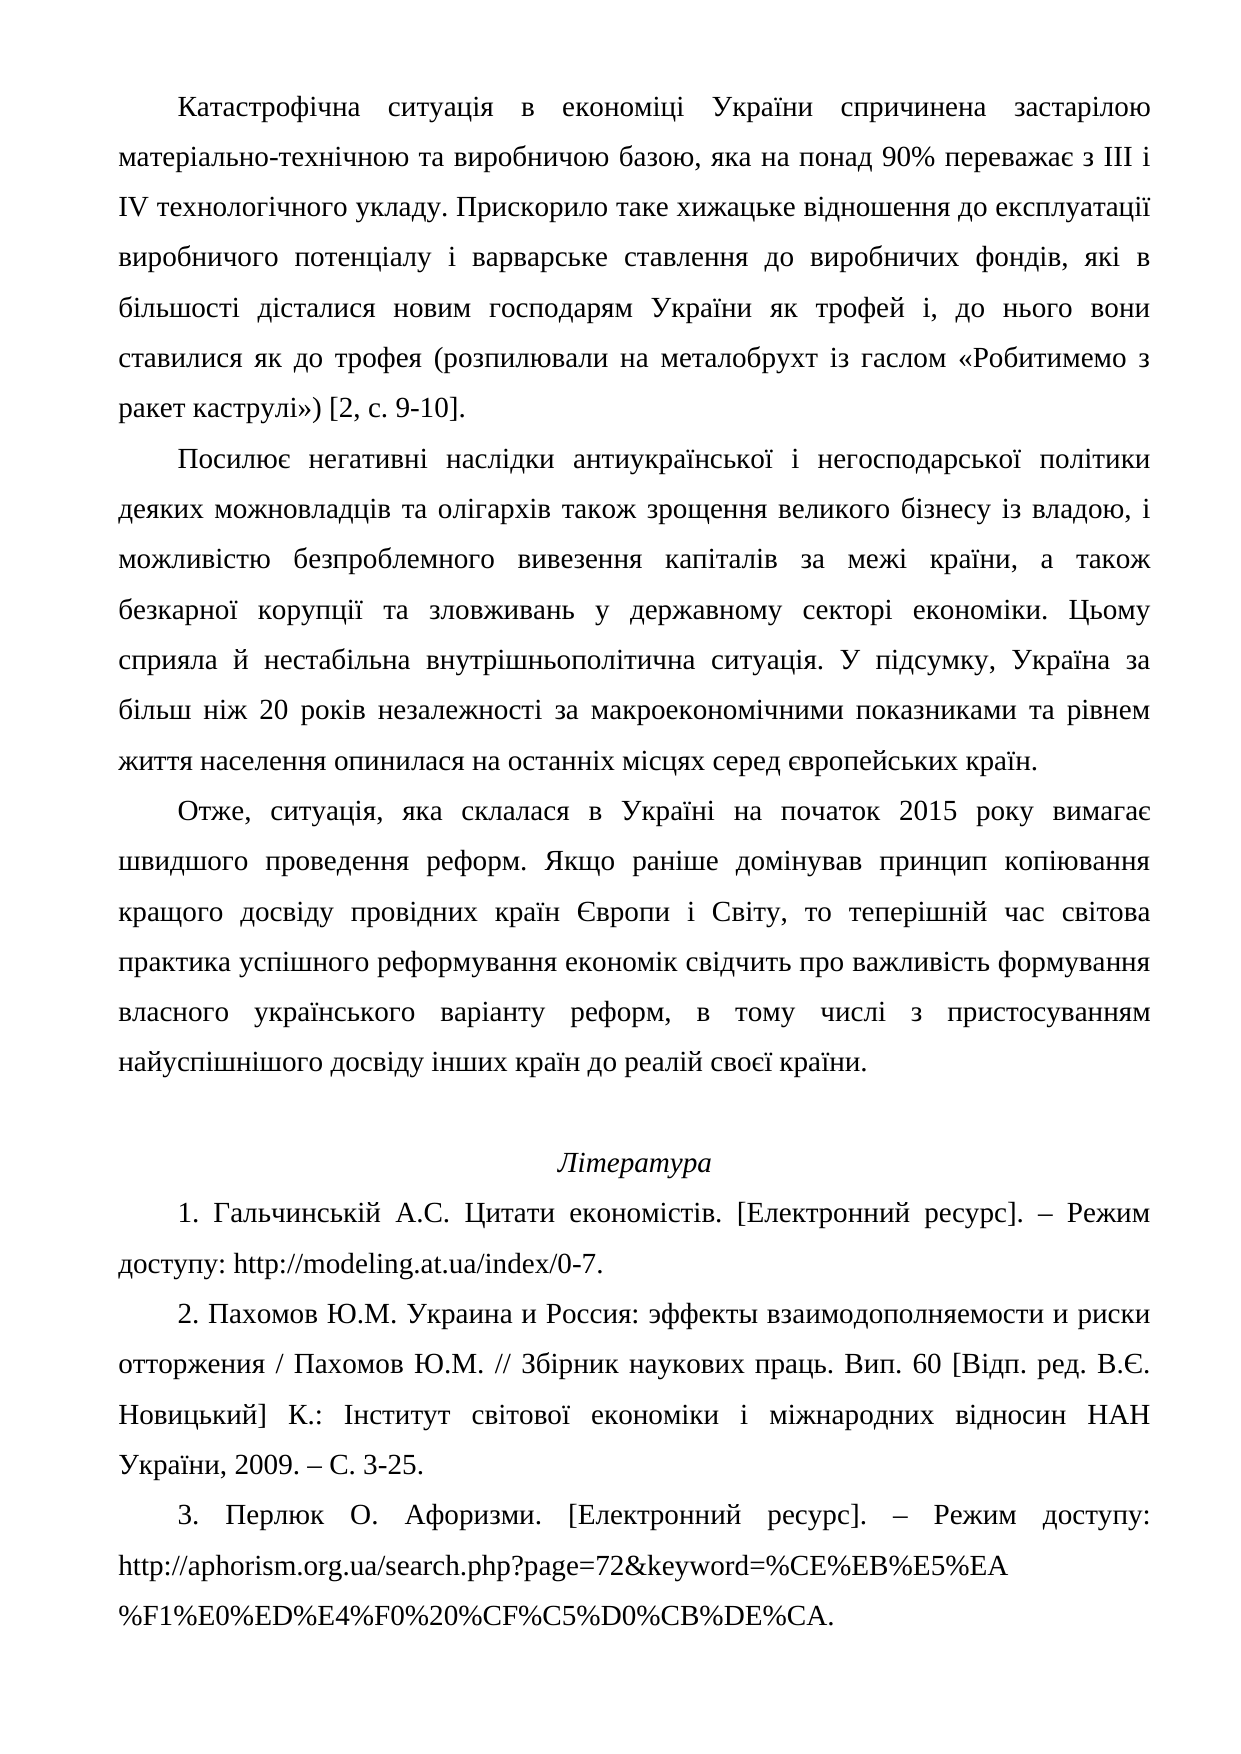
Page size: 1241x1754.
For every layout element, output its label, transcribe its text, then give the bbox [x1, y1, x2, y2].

text Література [118, 1145, 1152, 1179]
text Посилює негативні наслідки антиукраїнської і негосподарської політики деяких можновладців та олігархів також зрощення великого бізнесу із владою, і можливістю безпроблемного вивезення капіталів за межі країни, а також безкарної корупції та зловживань у державному секторі економіки. Цьому сприяла й нестабільна внутрішньополітична ситуація. У підсумку, Україна за більш ніж 20 років незалежності за макроекономічними показниками та рівнем життя населення опинилася на останніх місцях серед європейських країн. [118, 441, 1152, 776]
text 3. Перлюк О. Афоризми. [Електронний ресурс]. – Режим доступу: http://aphorism.org.ua/search.php?page=72&keyword=%CE%EB%E5%EA%F1%E0%ED%E4%F0%20%CF%C5%D0%CB%DE%CA. [118, 1497, 1152, 1632]
text 1. Гальчинській А.С. Цитати економістів. [Електронний ресурс]. – Режим доступу: http://modeling.at.ua/index/0-7. [118, 1196, 1152, 1279]
text 2. Пахомов Ю.М. Украина и Россия: эффекты взаимодополняемости и риски отторжения / Пахомов Ю.М. // Збірник наукових праць. Вип. 60 [Відп. ред. В.Є. Новицький] К.: Інститут світової економіки і міжнародних відносин НАН України, 2009. – С. 3-25. [118, 1296, 1152, 1481]
text Катастрофічна ситуація в економіці України спричинена застарілою матеріально-технічною та виробничою базою, яка на понад 90% переважає з III і IV технологічного укладу. Прискорило таке хижацьке відношення до експлуатації виробничого потенціалу і варварське ставлення до виробничих фондів, які в більшості дісталися новим господарям України як трофей і, до нього вони ставилися як до трофея (розпилювали на металобрухт із гаслом «Робитимемо з ракет каструлі») [2, с. 9-10]. [118, 89, 1152, 424]
text Отже, ситуація, яка склалася в Україні на початок 2015 року вимагає швидшого проведення реформ. Якщо раніше домінував принцип копіювання кращого досвіду провідних країн Європи і Світу, то теперішній час світова практика успішного реформування економік свідчить про важливість формування власного українського варіанту реформ, в тому числі з пристосуванням найуспішнішого досвіду інших країн до реалій своєї країни. [118, 793, 1152, 1078]
